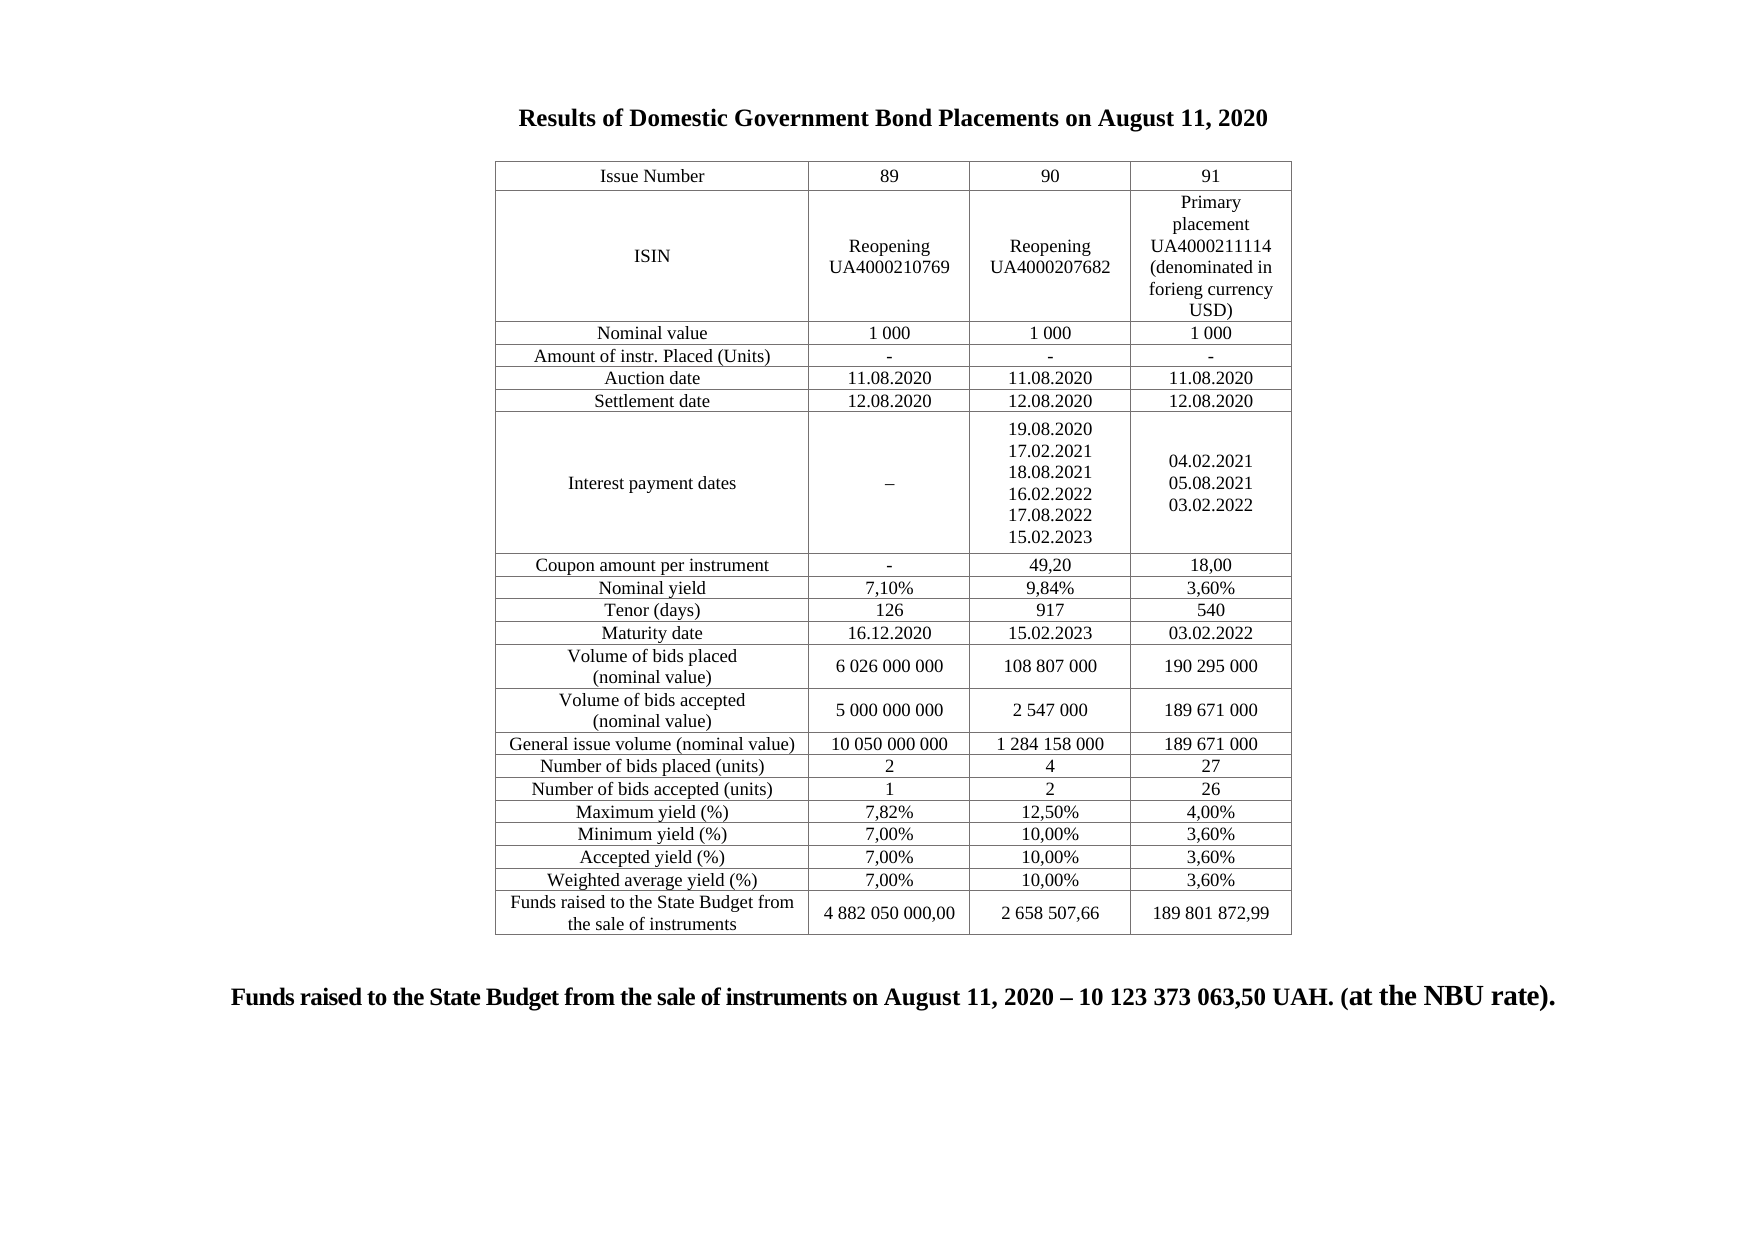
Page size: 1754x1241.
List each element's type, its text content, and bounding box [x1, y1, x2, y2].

table_cell 04.02.2021 05.08.2021 03.02.2022 [1131, 412, 1291, 553]
table_cell 12.08.2020 [1131, 390, 1291, 411]
table_cell 16.12.2020 [809, 622, 969, 643]
table_cell 26 [1131, 778, 1291, 799]
table_cell 1 000 [970, 322, 1130, 343]
table_cell Maturity date [496, 622, 808, 643]
table_cell Volume of bids placed (nominal value) [496, 645, 808, 688]
table_cell 7,82% [809, 801, 969, 822]
table_header Issue Number [496, 162, 808, 190]
table_cell Auction date [496, 367, 808, 389]
table_cell Funds raised to the State Budget from the sale of instruments [496, 891, 808, 934]
table_cell Reopening UA4000210769 [809, 191, 969, 321]
table_cell 10 050 000 000 [809, 733, 969, 754]
table_cell Maximum yield (%) [496, 801, 808, 822]
table_cell Reopening UA4000207682 [970, 191, 1130, 321]
table_cell Number of bids placed (units) [496, 755, 808, 777]
table_cell 19.08.2020 17.02.2021 18.08.2021 16.02.2022 17.08.2022 15.02.2023 [970, 412, 1130, 553]
table_cell 1 [809, 778, 969, 799]
table_cell 1 284 158 000 [970, 733, 1130, 754]
table_cell Amount of instr. Placed (Units) [496, 345, 808, 366]
table_cell Coupon amount per instrument [496, 554, 808, 576]
table_cell - [809, 345, 969, 366]
table_cell 4,00% [1131, 801, 1291, 822]
table_cell 03.02.2022 [1131, 622, 1291, 643]
table_cell 917 [970, 599, 1130, 621]
table_cell 10,00% [970, 823, 1130, 845]
table_cell 11.08.2020 [809, 367, 969, 389]
table_cell 7,00% [809, 869, 969, 890]
table_cell Settlement date [496, 390, 808, 411]
table_cell 108 807 000 [970, 645, 1130, 688]
table_cell 7,00% [809, 823, 969, 845]
table_cell 1 000 [809, 322, 969, 343]
table_cell 189 801 872,99 [1131, 891, 1291, 934]
table_cell ISIN [496, 191, 808, 321]
table_cell 189 671 000 [1131, 689, 1291, 732]
table_cell 2 [809, 755, 969, 777]
table_cell 3,60% [1131, 846, 1291, 867]
table_header 91 [1131, 162, 1291, 190]
table_cell 12.08.2020 [809, 390, 969, 411]
table_cell 2 [970, 778, 1130, 799]
table_cell 4 882 050 000,00 [809, 891, 969, 934]
table_cell 9,84% [970, 577, 1130, 598]
table_cell 27 [1131, 755, 1291, 777]
table_cell Primary placement UA4000211114 (denominated in forieng currency USD) [1131, 191, 1291, 321]
table_header 90 [970, 162, 1130, 190]
table_cell 3,60% [1131, 577, 1291, 598]
table_cell 49,20 [970, 554, 1130, 576]
table_cell 3,60% [1131, 823, 1291, 845]
table_cell 2 547 000 [970, 689, 1130, 732]
table_cell Tenor (days) [496, 599, 808, 621]
table_cell 6 026 000 000 [809, 645, 969, 688]
table_cell Minimum yield (%) [496, 823, 808, 845]
table_cell – [809, 412, 969, 553]
table_cell 18,00 [1131, 554, 1291, 576]
table_cell Interest payment dates [496, 412, 808, 553]
table_cell Nominal yield [496, 577, 808, 598]
table_cell 10,00% [970, 846, 1130, 867]
table_cell - [1131, 345, 1291, 366]
table_cell 11.08.2020 [970, 367, 1130, 389]
table_cell 3,60% [1131, 869, 1291, 890]
table_cell 11.08.2020 [1131, 367, 1291, 389]
table_cell Number of bids accepted (units) [496, 778, 808, 799]
table_header 89 [809, 162, 969, 190]
table_cell 4 [970, 755, 1130, 777]
table_cell - [970, 345, 1130, 366]
table_cell 2 658 507,66 [970, 891, 1130, 934]
table_cell General issue volume (nominal value) [496, 733, 808, 754]
table_cell 190 295 000 [1131, 645, 1291, 688]
table_cell 15.02.2023 [970, 622, 1130, 643]
table_cell 12.08.2020 [970, 390, 1130, 411]
table_cell 1 000 [1131, 322, 1291, 343]
table_cell Nominal value [496, 322, 808, 343]
text Funds raised to the State Budget from the sale of instruments on August 11, 2020 – 10 123 373 063,50 UAH. (at the NBU rate). [118, 978, 1668, 1012]
table_cell Accepted yield (%) [496, 846, 808, 867]
table_cell 10,00% [970, 869, 1130, 890]
table_cell Weighted average yield (%) [496, 869, 808, 890]
table_cell 12,50% [970, 801, 1130, 822]
table_cell 540 [1131, 599, 1291, 621]
table_cell 5 000 000 000 [809, 689, 969, 732]
table_cell Volume of bids accepted (nominal value) [496, 689, 808, 732]
table_cell 189 671 000 [1131, 733, 1291, 754]
table_cell 7,10% [809, 577, 969, 598]
text Results of Domestic Government Bond Placements on August 11, 2020 [118, 103, 1668, 132]
table_cell 126 [809, 599, 969, 621]
table_cell - [809, 554, 969, 576]
table_cell 7,00% [809, 846, 969, 867]
